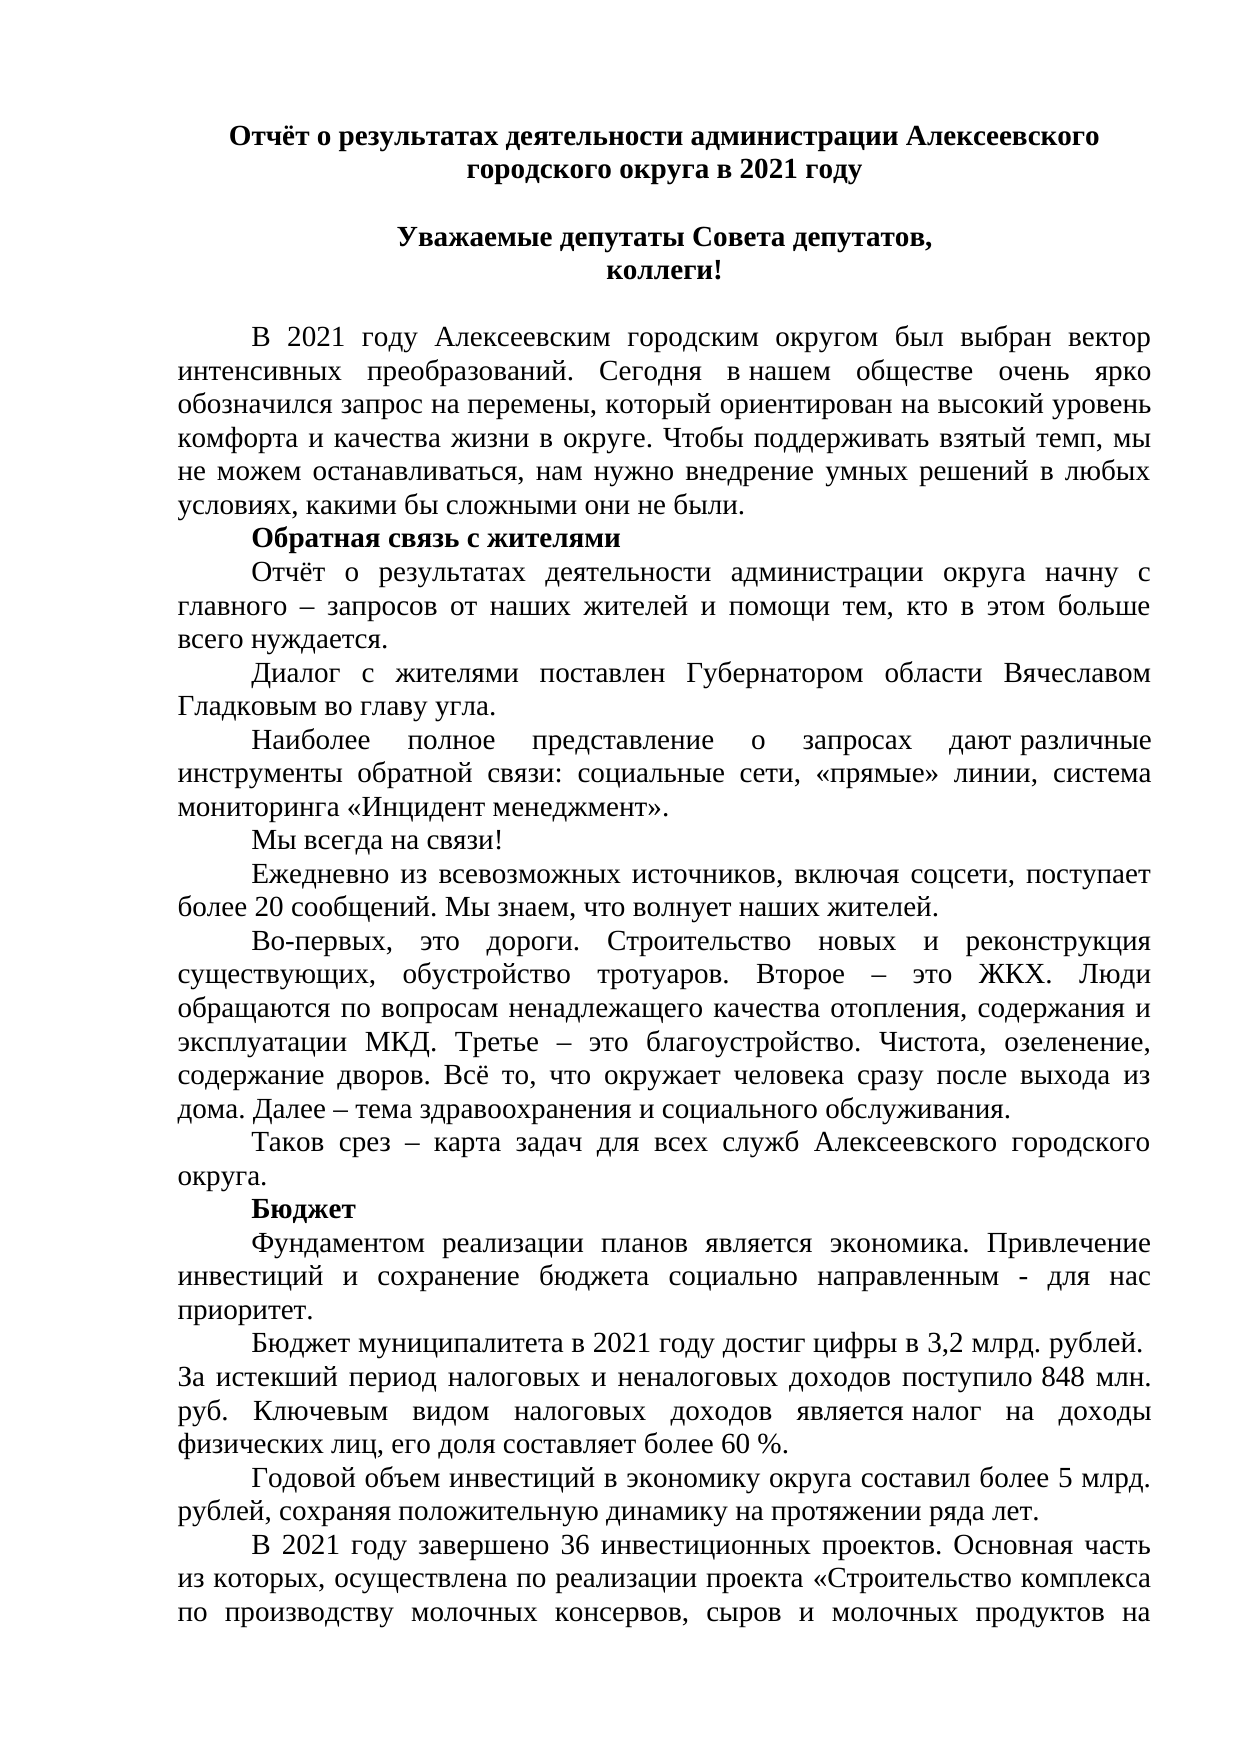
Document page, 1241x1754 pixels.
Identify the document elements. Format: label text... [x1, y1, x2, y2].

text Бюджет [177, 1191, 1152, 1225]
text Фундаментом реализации планов является экономика. Привлечение инвестиций и сохранение бюджета социально направленным - для нас приоритет. [177, 1225, 1152, 1326]
text Годовой объем инвестиций в экономику округа составил более 5 млрд. рублей, сохраняя положительную динамику на протяжении ряда лет. [177, 1460, 1152, 1527]
text Отчёт о результатах деятельности администрации округа начну с главного – запросов от наших жителей и помощи тем, кто в этом больше всего нуждается. [177, 554, 1152, 655]
text Обратная связь с жителями [177, 521, 1152, 554]
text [177, 1527, 1152, 1627]
text Уважаемые депутаты Совета депутатов, [177, 219, 1152, 252]
text коллеги! [177, 252, 1152, 286]
text Ежедневно из всевозможных источников, включая соцсети, поступает более 20 сообщений. Мы знаем, что волнует наших жителей. [177, 856, 1152, 923]
text Бюджет муниципалитета в 2021 году достиг цифры в 3,2 млрд. рублей. За истекший период налоговых и неналоговых доходов поступило 848 млн. руб. Ключевым видом налоговых доходов является налог на доходы физических лиц, его доля составляет более 60 %. [177, 1326, 1152, 1460]
text Отчёт о результатах деятельности администрации Алексеевского городского округа в 2021 году [177, 118, 1152, 185]
text Мы всегда на связи! [177, 822, 1152, 856]
text В 2021 году Алексеевским городским округом был выбран вектор интенсивных преобразований. Сегодня в нашем обществе очень ярко обозначился запрос на перемены, который ориентирован на высокий уровень комфорта и качества жизни в округе. Чтобы поддерживать взятый темп, мы не можем останавливаться, нам нужно внедрение умных решений в любых условиях, какими бы сложными они не были. [177, 319, 1152, 521]
text Во-первых, это дороги. Строительство новых и реконструкция существующих, обустройство тротуаров. Второе – это ЖКХ. Люди обращаются по вопросам ненадлежащего качества отопления, содержания и эксплуатации МКД. Третье – это благоустройство. Чистота, озеленение, содержание дворов. Всё то, что окружает человека сразу после выхода из дома. Далее – тема здравоохранения и социального обслуживания. [177, 923, 1152, 1124]
text Диалог с жителями поставлен Губернатором области Вячеславом Гладковым во главу угла. [177, 655, 1152, 722]
text Таков срез – карта задач для всех служб Алексеевского городского округа. [177, 1124, 1152, 1191]
text Наиболее полное представление о запросах дают различные инструменты обратной связи: социальные сети, «прямые» линии, система мониторинга «Инцидент менеджмент». [177, 722, 1152, 822]
